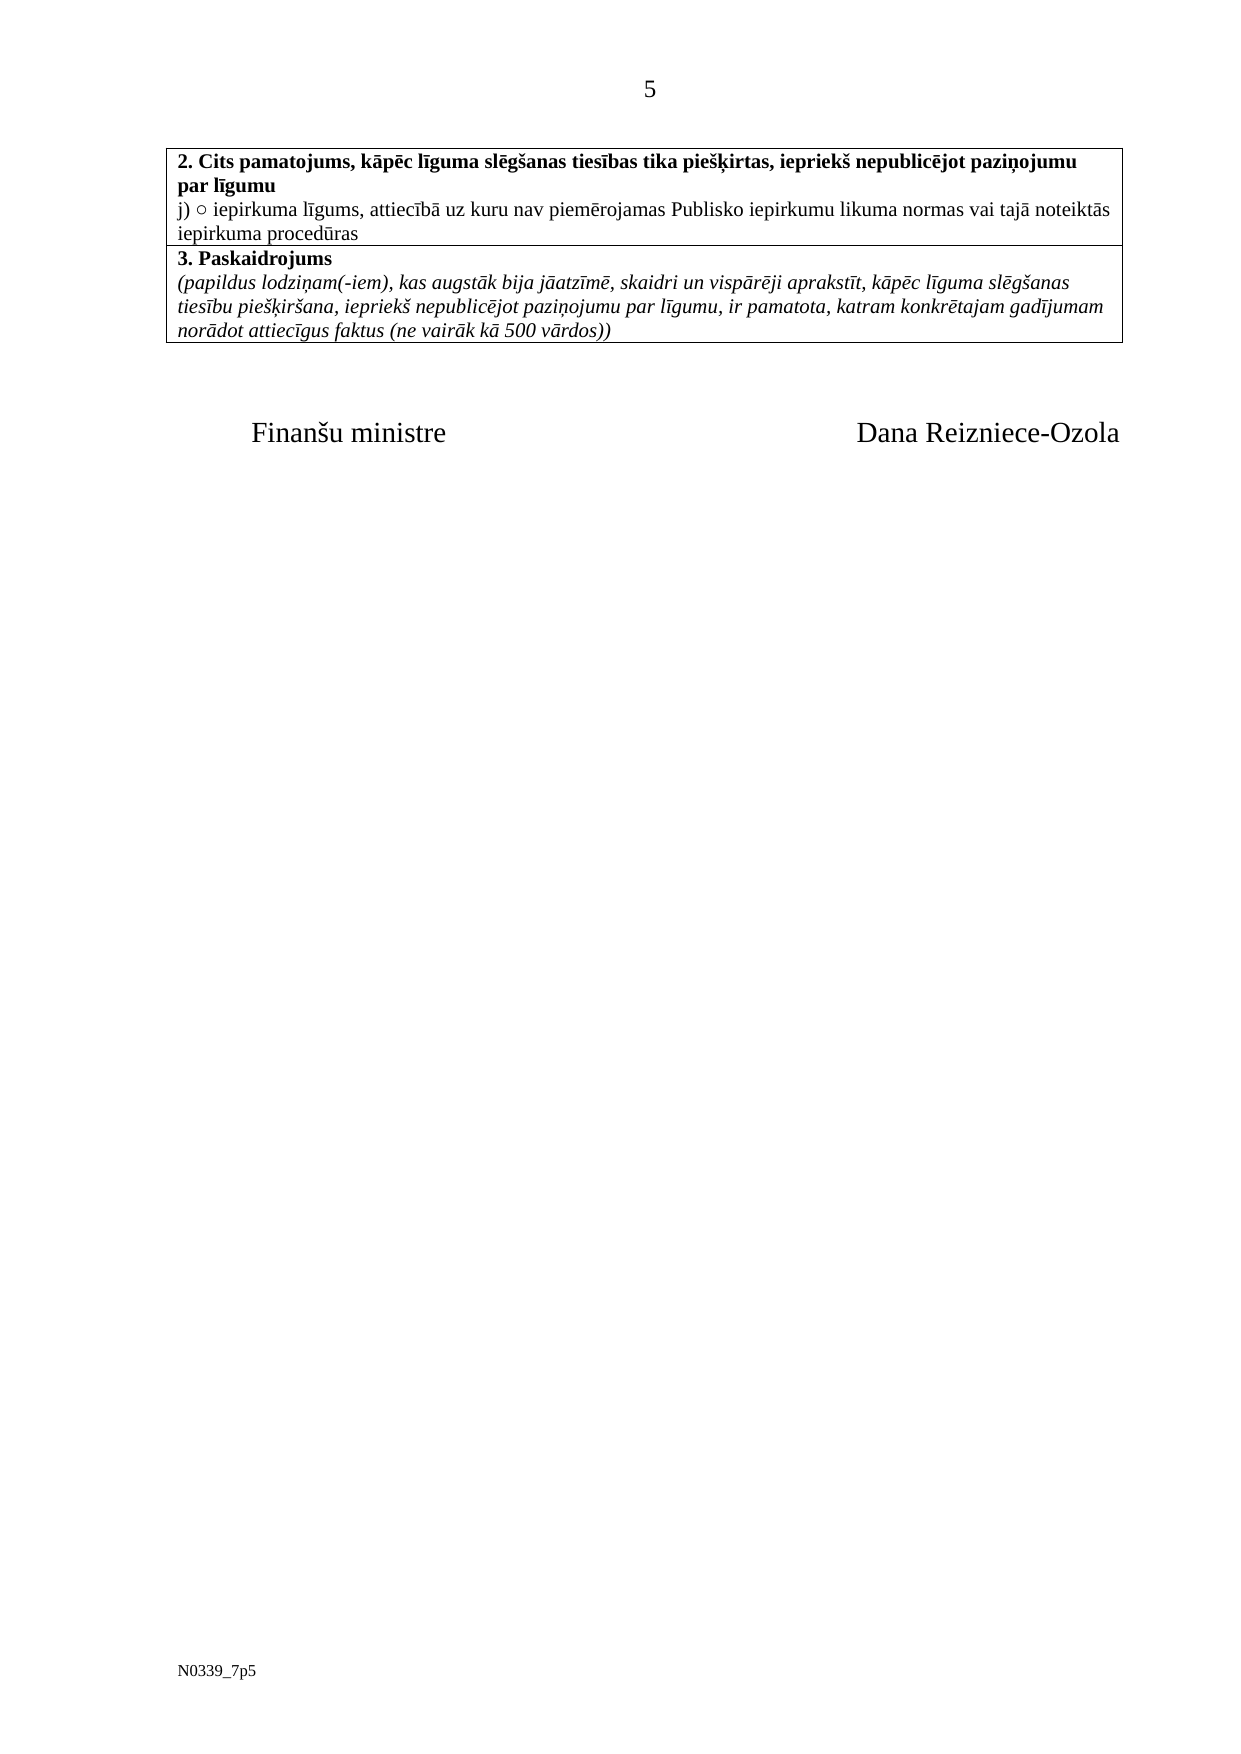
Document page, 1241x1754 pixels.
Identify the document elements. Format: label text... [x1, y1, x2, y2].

table_cell 3. Paskaidrojums (papildus lodziņam(-iem), kas augstāk bija jāatzīmē, skaidri un vispārēji aprakstīt, kāpēc līguma slēgšanas tiesību piešķiršana, iepriekš nepublicējot paziņojumu par līgumu, ir pamatota, katram konkrētajam gadījumam norādot attiecīgus faktus (ne vairāk kā 500 vārdos)) [167, 246, 1122, 342]
table_cell 2. Cits pamatojums, kāpēc līguma slēgšanas tiesības tika piešķirtas, iepriekš nepublicējot paziņojumu par līgumu j) ○ iepirkuma līgums, attiecībā uz kuru nav piemērojamas Publisko iepirkumu likuma normas vai tajā noteiktās iepirkuma procedūras [167, 149, 1122, 245]
text Finanšu ministre Dana Reizniece-Ozola [177, 416, 1122, 449]
